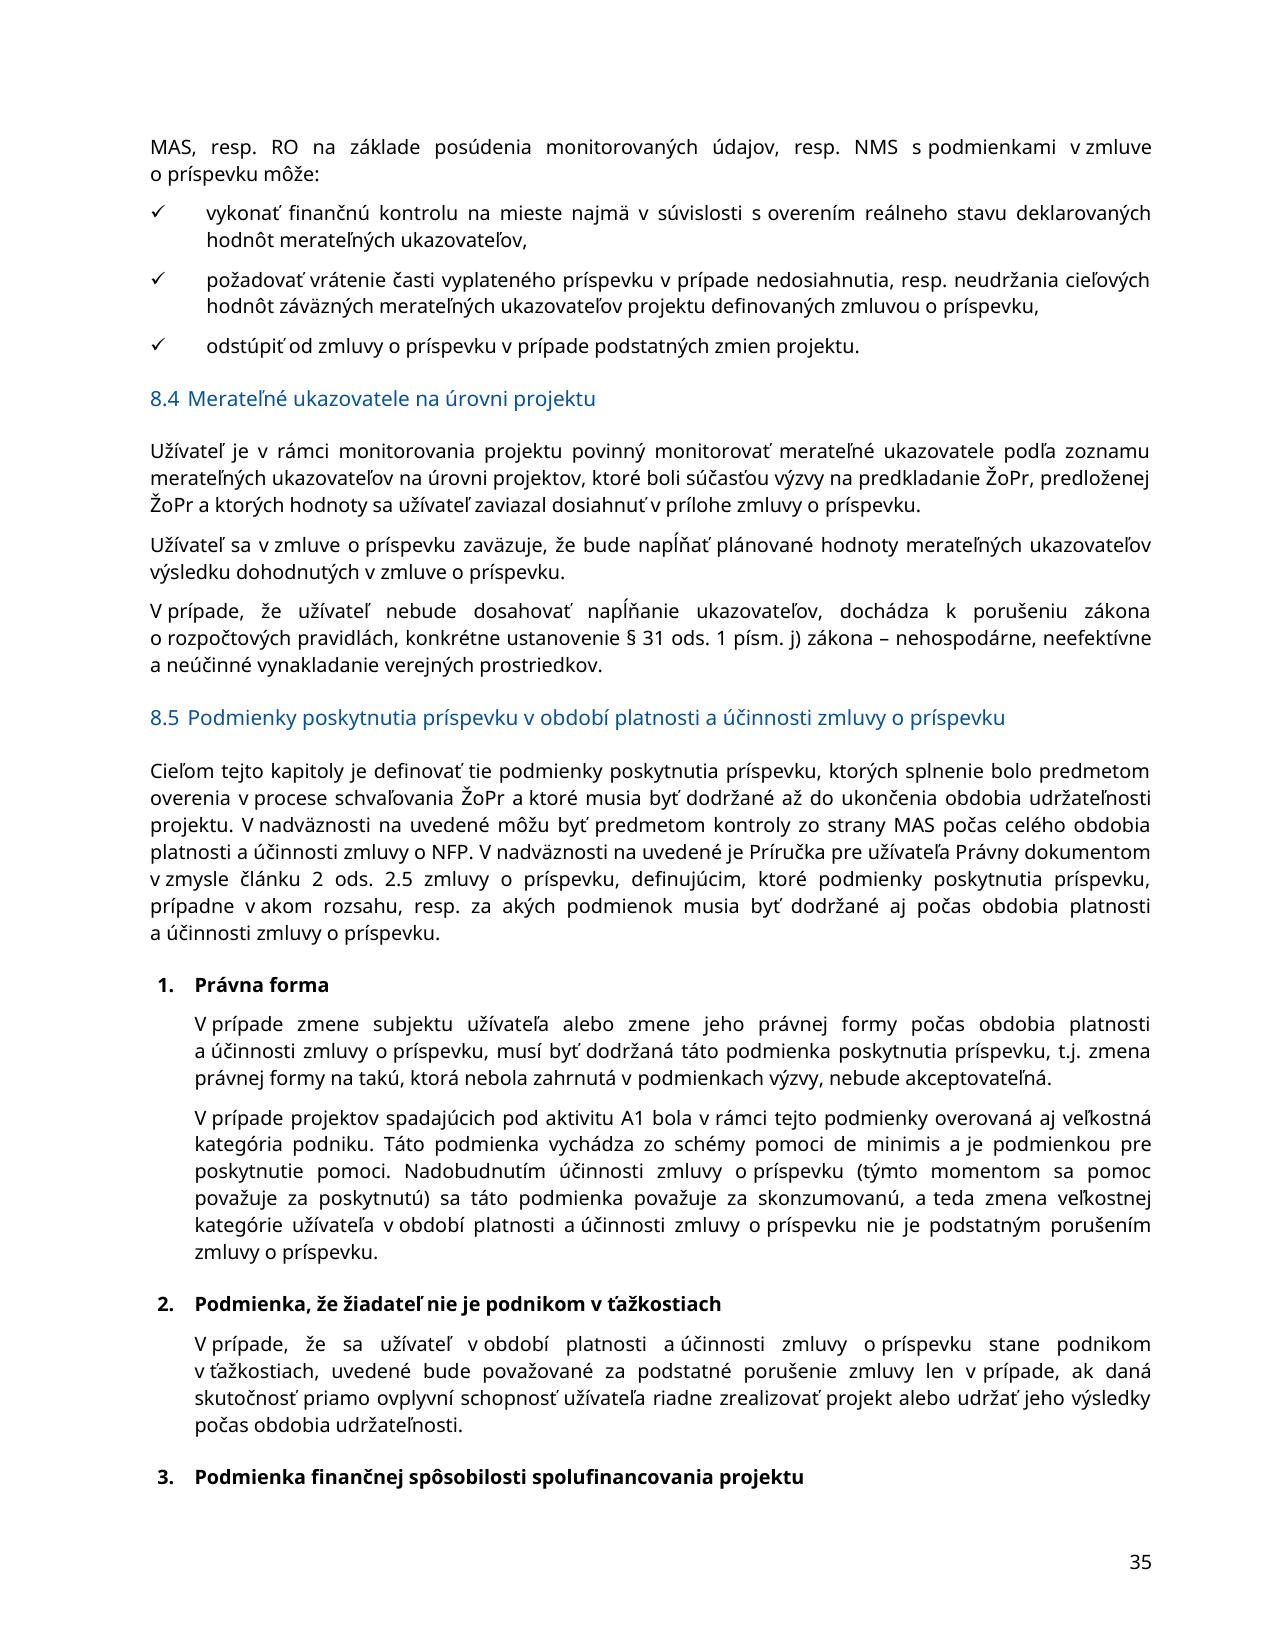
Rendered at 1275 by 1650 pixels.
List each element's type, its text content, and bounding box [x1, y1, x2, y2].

text Užívateľ je v rámci monitorovania projektu povinný monitorovať merateľné ukazovatele podľa zoznamu merateľných ukazovateľov na úrovni projektov, ktoré boli súčasťou výzvy na predkladanie ŽoPr, predloženej ŽoPr a ktorých hodnoty sa užívateľ zaviazal dosiahnuť v prílohe zmluvy o príspevku. [150, 438, 1152, 519]
text V prípade zmene subjektu užívateľa alebo zmene jeho právnej formy počas obdobia platnosti a účinnosti zmluvy o príspevku, musí byť dodržaná táto podmienka poskytnutia príspevku, t.j. zmena právnej formy na takú, ktorá nebola zahrnutá v podmienkach výzvy, nebude akceptovateľná. [194, 1010, 1152, 1091]
text V prípade, že sa užívateľ v období platnosti a účinnosti zmluvy o príspevku stane podnikom v ťažkostiach, uvedené bude považované za podstatné porušenie zmluvy len v prípade, ak daná skutočnosť priamo ovplyvní schopnosť užívateľa riadne zrealizovať projekt alebo udržať jeho výsledky počas obdobia udržateľnosti. [194, 1330, 1152, 1438]
list Právna forma [157, 971, 1152, 998]
text V prípade, že užívateľ nebude dosahovať napĺňanie ukazovateľov, dochádza k porušeniu zákona o rozpočtových pravidlách, konkrétne ustanovenie § 31 ods. 1 písm. j) zákona – nehospodárne, neefektívne a neúčinné vynakladanie verejných prostriedkov. [150, 598, 1152, 678]
list požadovať vrátenie časti vyplateného príspevku v prípade nedosiahnutia, resp. neudržania cieľových hodnôt záväzných merateľných ukazovateľov projektu definovaných zmluvou o príspevku, [150, 266, 1152, 320]
list odstúpiť od zmluvy o príspevku v prípade podstatných zmien projektu. [150, 332, 1152, 359]
text MAS, resp. RO na základe posúdenia monitorovaných údajov, resp. NMS s podmienkami v zmluve o príspevku môže: [150, 133, 1152, 187]
text Cieľom tejto kapitoly je definovať tie podmienky poskytnutia príspevku, ktorých splnenie bolo predmetom overenia v procese schvaľovania ŽoPr a ktoré musia byť dodržané až do ukončenia obdobia udržateľnosti projektu. V nadväznosti na uvedené môžu byť predmetom kontroly zo strany MAS počas celého obdobia platnosti a účinnosti zmluvy o NFP. V nadväznosti na uvedené je Príručka pre užívateľa Právny dokumentom v zmysle článku 2 ods. 2.5 zmluvy o príspevku, definujúcim, ktoré podmienky poskytnutia príspevku, prípadne v akom rozsahu, resp. za akých podmienok musia byť dodržané aj počas obdobia platnosti a účinnosti zmluvy o príspevku. [150, 757, 1152, 946]
subtitle Podmienky poskytnutia príspevku v období platnosti a účinnosti zmluvy o príspevku [150, 703, 1152, 732]
text Užívateľ sa v zmluve o príspevku zaväzuje, že bude napĺňať plánované hodnoty merateľných ukazovateľov výsledku dohodnutých v zmluve o príspevku. [150, 531, 1152, 585]
list Podmienka finančnej spôsobilosti spolufinancovania projektu [157, 1463, 1152, 1490]
list Podmienka, že žiadateľ nie je podnikom v ťažkostiach [157, 1291, 1152, 1318]
list vykonať finančnú kontrolu na mieste najmä v súvislosti s overením reálneho stavu deklarovaných hodnôt merateľných ukazovateľov, [150, 199, 1152, 253]
subtitle Merateľné ukazovatele na úrovni projektu [150, 384, 1152, 413]
text V prípade projektov spadajúcich pod aktivitu A1 bola v rámci tejto podmienky overovaná aj veľkostná kategória podniku. Táto podmienka vychádza zo schémy pomoci de minimis a je podmienkou pre poskytnutie pomoci. Nadobudnutím účinnosti zmluvy o príspevku (týmto momentom sa pomoc považuje za poskytnutú) sa táto podmienka považuje za skonzumovanú, a teda zmena veľkostnej kategórie užívateľa v období platnosti a účinnosti zmluvy o príspevku nie je podstatným porušením zmluvy o príspevku. [194, 1104, 1152, 1266]
